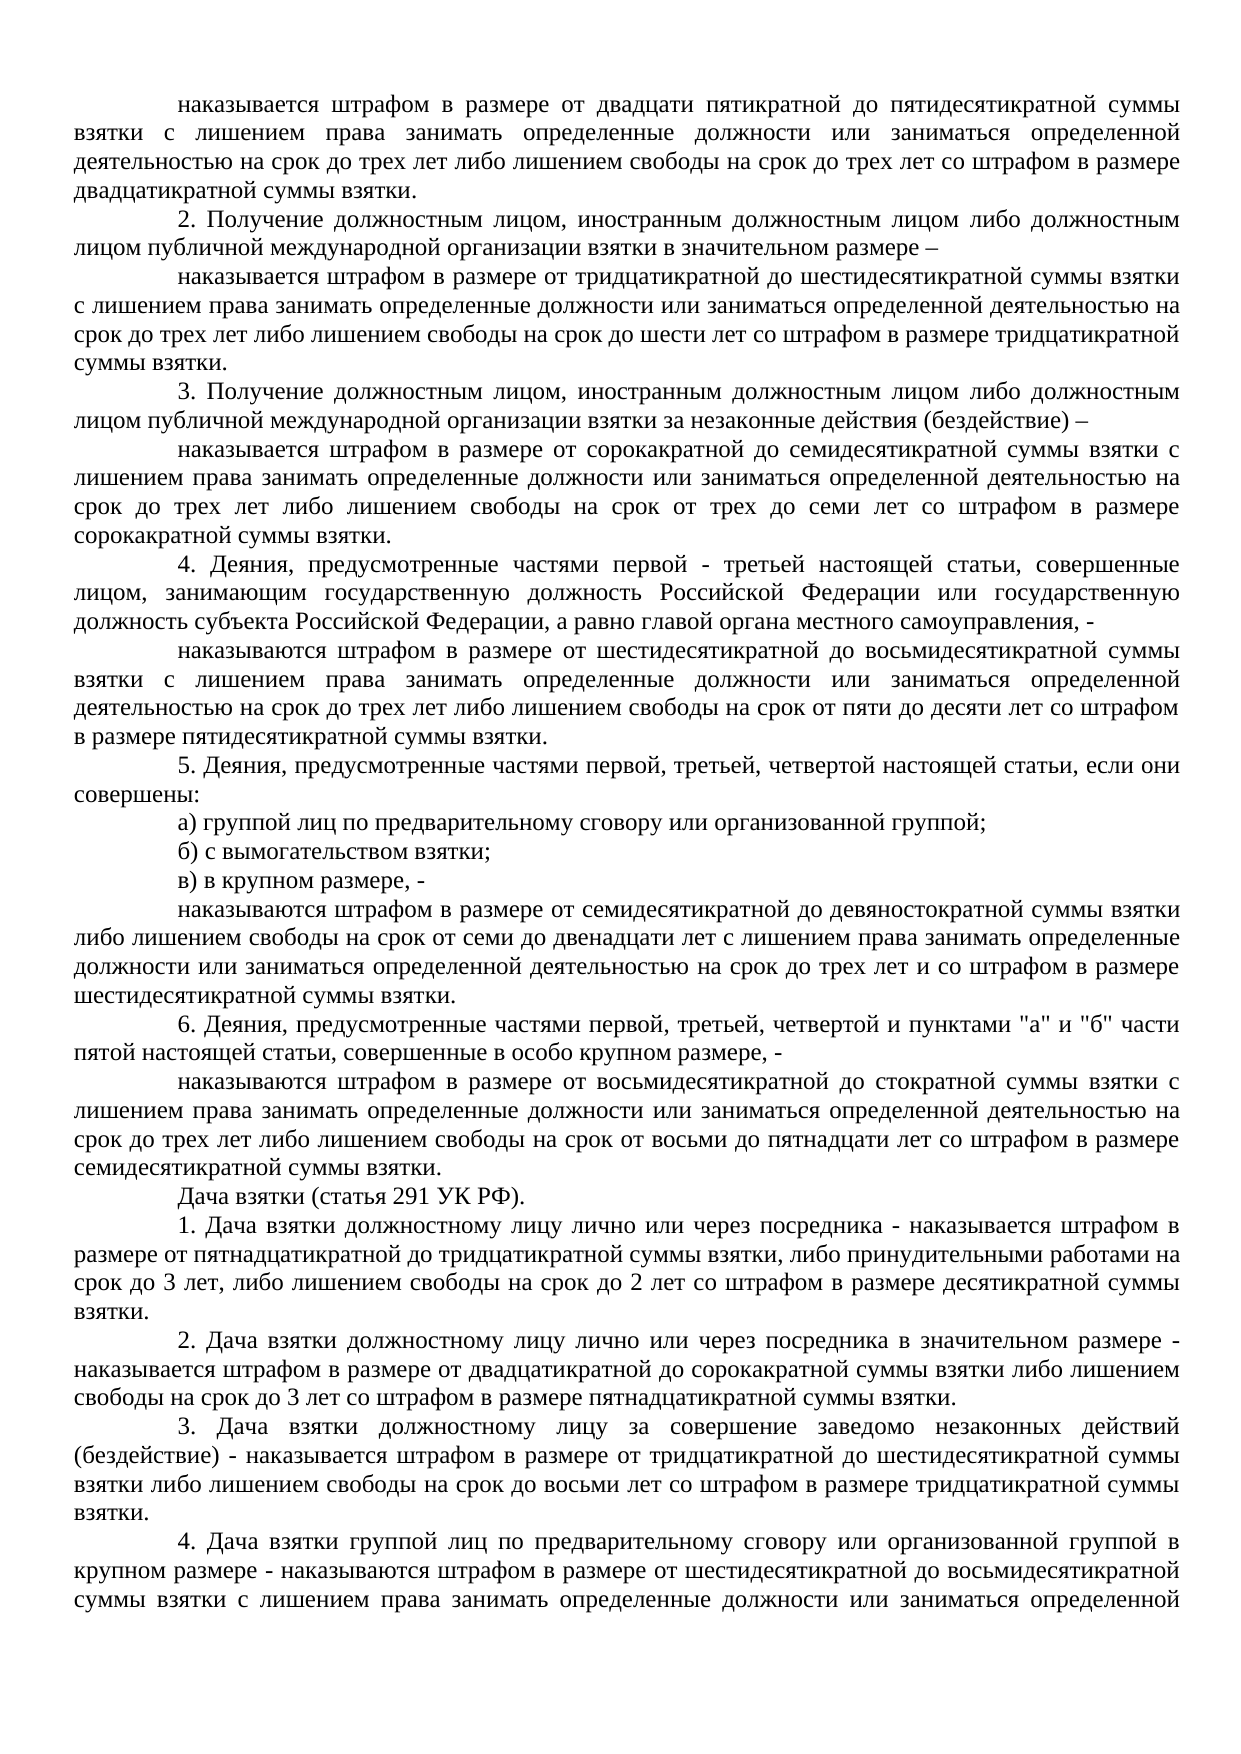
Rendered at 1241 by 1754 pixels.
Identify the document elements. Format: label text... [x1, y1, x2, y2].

text наказываются штрафом в размере от восьмидесятикратной до стократной суммы взятки с лишением права занимать определенные должности или заниматься определенной деятельностью на срок до трех лет либо лишением свободы на срок от восьми до пятнадцати лет со штрафом в размере семидесятикратной суммы взятки. [74, 1066, 1181, 1181]
text наказываются штрафом в размере от семидесятикратной до девяностократной суммы взятки либо лишением свободы на срок от семи до двенадцати лет с лишением права занимать определенные должности или заниматься определенной деятельностью на срок до трех лет и со штрафом в размере шестидесятикратной суммы взятки. [74, 894, 1181, 1009]
text наказывается штрафом в размере от двадцати пятикратной до пятидесятикратной суммы взятки с лишением права занимать определенные должности или заниматься определенной деятельностью на срок до трех лет либо лишением свободы на срок до трех лет со штрафом в размере двадцатикратной суммы взятки. [74, 89, 1181, 204]
text в) в крупном размере, - [74, 865, 1181, 894]
text 3. Дача взятки должностному лицу за совершение заведомо незаконных действий (бездействие) - наказывается штрафом в размере от тридцатикратной до шестидесятикратной суммы взятки либо лишением свободы на срок до восьми лет со штрафом в размере тридцатикратной суммы взятки. [74, 1411, 1181, 1526]
text 6. Деяния, предусмотренные частями первой, третьей, четвертой и пунктами "а" и "б" части пятой настоящей статьи, совершенные в особо крупном размере, - [74, 1009, 1181, 1066]
text наказывается штрафом в размере от сорокакратной до семидесятикратной суммы взятки с лишением права занимать определенные должности или заниматься определенной деятельностью на срок до трех лет либо лишением свободы на срок от трех до семи лет со штрафом в размере сорокакратной суммы взятки. [74, 434, 1181, 549]
text 5. Деяния, предусмотренные частями первой, третьей, четвертой настоящей статьи, если они совершены: [74, 750, 1181, 807]
text а) группой лиц по предварительному сговору или организованной группой; [74, 807, 1181, 836]
text 1. Дача взятки должностному лицу лично или через посредника - наказывается штрафом в размере от пятнадцатикратной до тридцатикратной суммы взятки, либо принудительными работами на срок до 3 лет, либо лишением свободы на срок до 2 лет со штрафом в размере десятикратной суммы взятки. [74, 1210, 1181, 1325]
text наказываются штрафом в размере от шестидесятикратной до восьмидесятикратной суммы взятки с лишением права занимать определенные должности или заниматься определенной деятельностью на срок до трех лет либо лишением свободы на срок от пяти до десяти лет со штрафом в размере пятидесятикратной суммы взятки. [74, 635, 1181, 750]
text 4. Деяния, предусмотренные частями первой - третьей настоящей статьи, совершенные лицом, занимающим государственную должность Российской Федерации или государственную должность субъекта Российской Федерации, а равно главой органа местного самоуправления, - [74, 549, 1181, 635]
text наказывается штрафом в размере от тридцатикратной до шестидесятикратной суммы взятки с лишением права занимать определенные должности или заниматься определенной деятельностью на срок до трех лет либо лишением свободы на срок до шести лет со штрафом в размере тридцатикратной суммы взятки. [74, 261, 1181, 376]
text б) с вымогательством взятки; [74, 836, 1181, 865]
text 2. Получение должностным лицом, иностранным должностным лицом либо должностным лицом публичной международной организации взятки в значительном размере – [74, 204, 1181, 261]
text Дача взятки (статья 291 УК РФ). [74, 1181, 1181, 1210]
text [74, 1526, 1181, 1612]
text 3. Получение должностным лицом, иностранным должностным лицом либо должностным лицом публичной международной организации взятки за незаконные действия (бездействие) – [74, 376, 1181, 434]
text 2. Дача взятки должностному лицу лично или через посредника в значительном размере - наказывается штрафом в размере от двадцатикратной до сорокакратной суммы взятки либо лишением свободы на срок до 3 лет со штрафом в размере пятнадцатикратной суммы взятки. [74, 1325, 1181, 1411]
